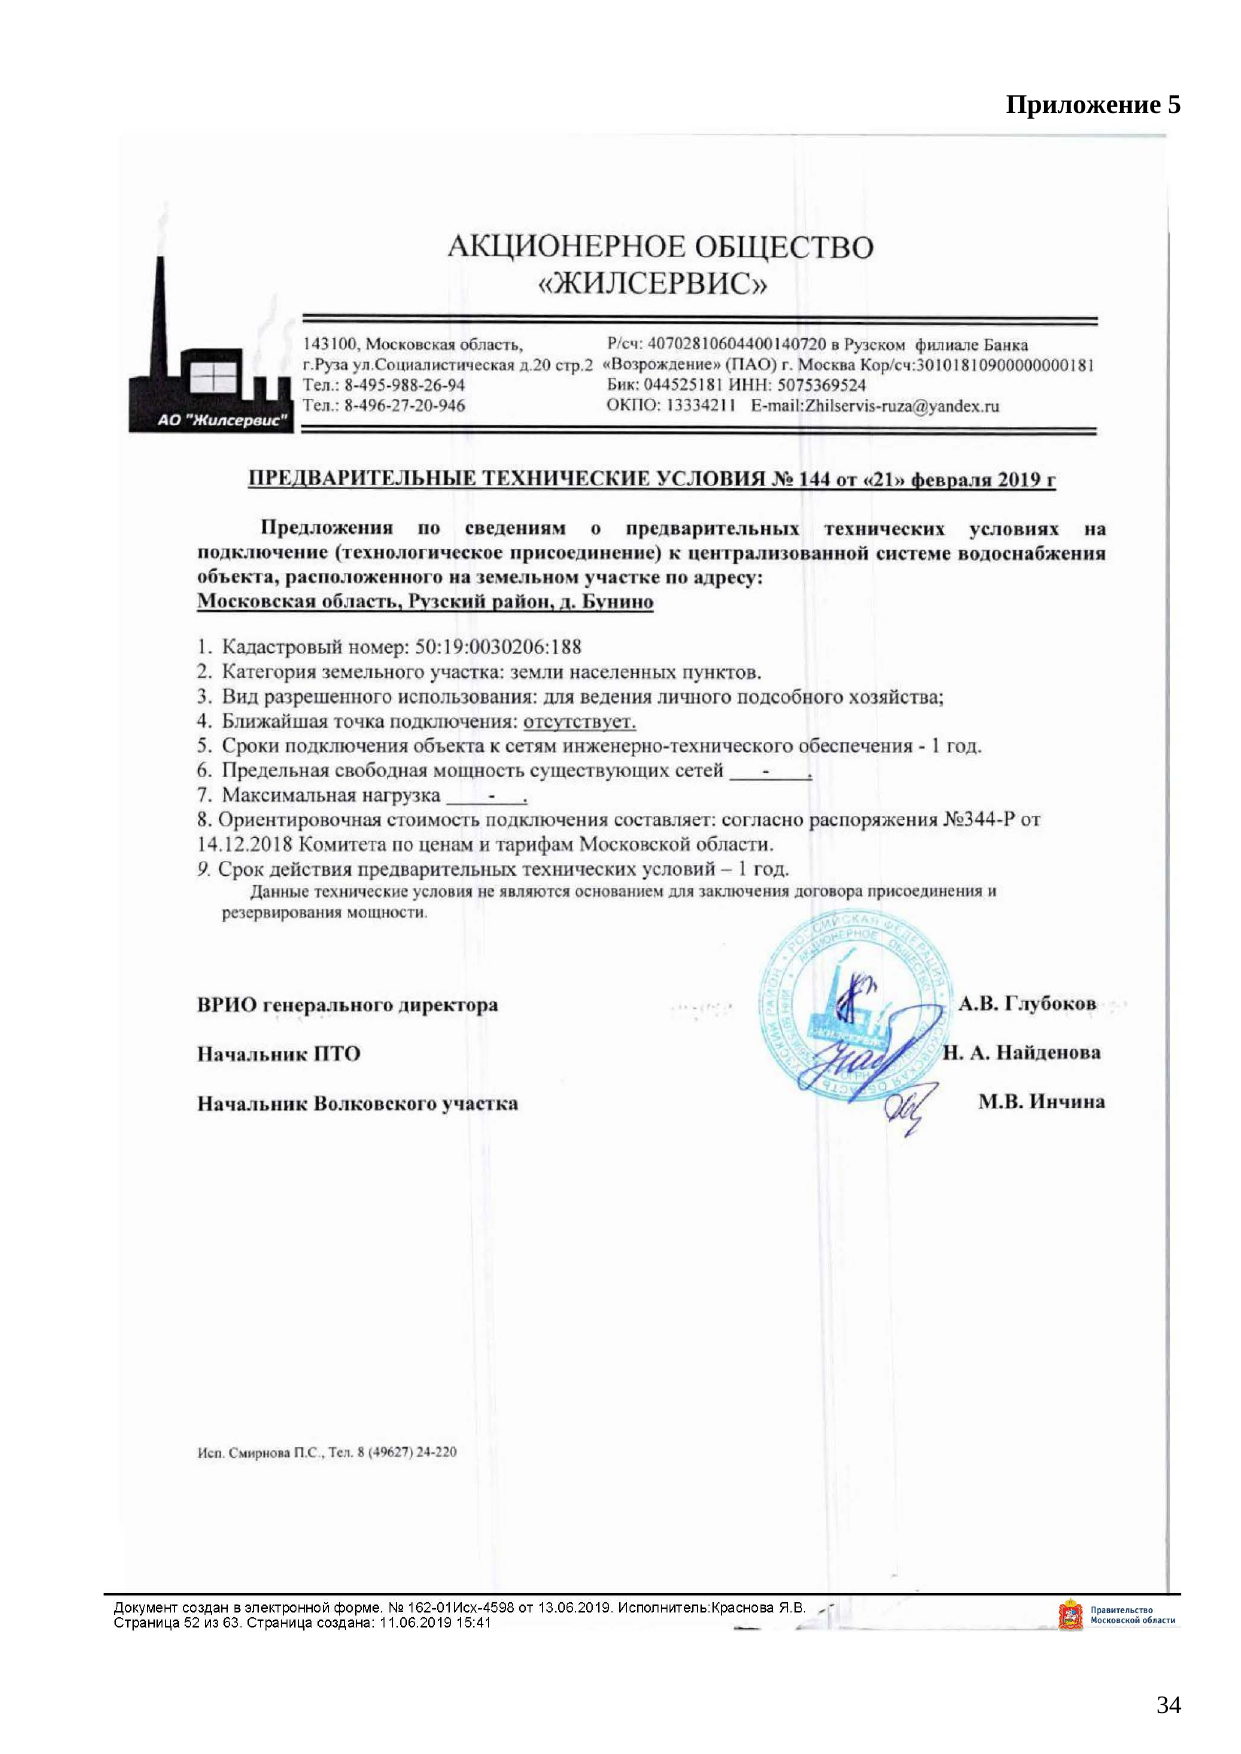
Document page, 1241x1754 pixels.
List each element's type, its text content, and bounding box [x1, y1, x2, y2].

subtitle Приложение 5 [43, 89, 1181, 120]
picture [103, 119, 1182, 1645]
